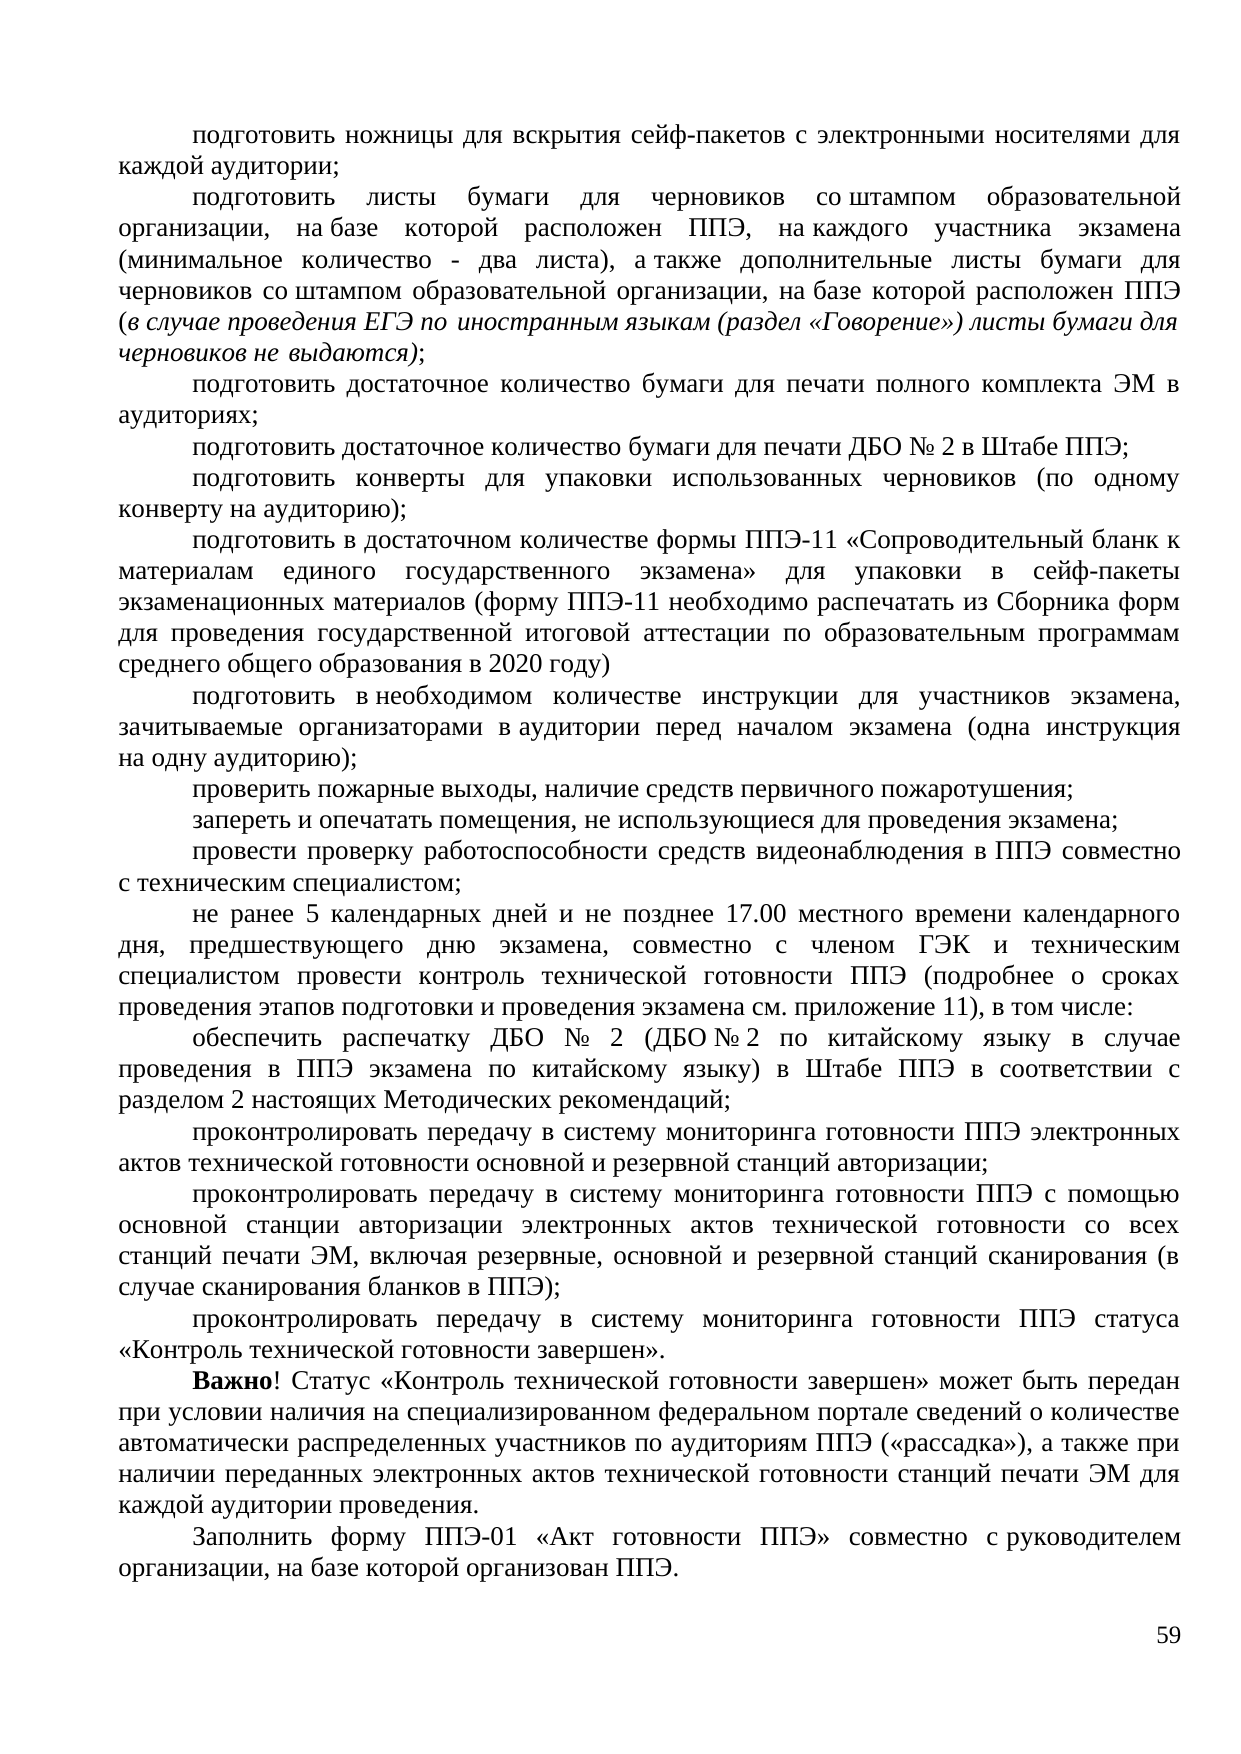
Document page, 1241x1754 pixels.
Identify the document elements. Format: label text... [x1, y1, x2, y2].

text запереть и опечатать помещения, не использующиеся для проведения экзамена; [118, 803, 1181, 834]
text подготовить листы бумаги для черновиков со штампом образовательной организации, на базе которой расположен ППЭ, на каждого участника экзамена (минимальное количество - два листа), а также дополнительные листы бумаги для черновиков со штампом образовательной организации, на базе которой расположен ППЭ (в случае проведения ЕГЭ по иностранным языкам (раздел «Говорение») листы бумаги для черновиков не выдаются); [118, 180, 1181, 367]
text подготовить в достаточном количестве формы ППЭ-11 «Сопроводительный бланк к материалам единого государственного экзамена» для упаковки в сейф-пакеты экзаменационных материалов (форму ППЭ-11 необходимо распечатать из Сборника форм для проведения государственной итоговой аттестации по образовательным программам среднего общего образования в 2020 году) [118, 523, 1181, 679]
text подготовить достаточное количество бумаги для печати полного комплекта ЭМ в аудиториях; [118, 367, 1181, 429]
text не ранее 5 календарных дней и не позднее 17.00 местного времени календарного дня, предшествующего дню экзамена, совместно с членом ГЭК и техническим специалистом провести контроль технической готовности ППЭ (подробнее о сроках проведения этапов подготовки и проведения экзамена см. приложение 11), в том числе: [118, 897, 1181, 1021]
text проконтролировать передачу в систему мониторинга готовности ППЭ статуса «Контроль технической готовности завершен». [118, 1302, 1181, 1364]
text Заполнить форму ППЭ-01 «Акт готовности ППЭ» совместно с руководителем организации, на базе которой организован ППЭ. [118, 1520, 1181, 1582]
text подготовить ножницы для вскрытия сейф-пакетов с электронными носителями для каждой аудитории; [118, 118, 1181, 180]
text Важно! Статус «Контроль технической готовности завершен» может быть передан при условии наличия на специализированном федеральном портале сведений о количестве автоматически распределенных участников по аудиториям ППЭ («рассадка»), а также при наличии переданных электронных актов технической готовности станций печати ЭМ для каждой аудитории проведения. [118, 1364, 1181, 1520]
text проконтролировать передачу в систему мониторинга готовности ППЭ электронных актов технической готовности основной и резервной станций авторизации; [118, 1115, 1181, 1177]
text подготовить достаточное количество бумаги для печати ДБО № 2 в Штабе ППЭ; [118, 429, 1181, 461]
text проверить пожарные выходы, наличие средств первичного пожаротушения; [118, 772, 1181, 803]
text провести проверку работоспособности средств видеонаблюдения в ППЭ совместно с техническим специалистом; [118, 834, 1181, 897]
text подготовить конверты для упаковки использованных черновиков (по одному конверту на аудиторию); [118, 461, 1181, 523]
text проконтролировать передачу в систему мониторинга готовности ППЭ с помощью основной станции авторизации электронных актов технической готовности со всех станций печати ЭМ, включая резервные, основной и резервной станций сканирования (в случае сканирования бланков в ППЭ); [118, 1177, 1181, 1302]
text подготовить в необходимом количестве инструкции для участников экзамена, зачитываемые организаторами в аудитории перед началом экзамена (одна инструкция на одну аудиторию); [118, 679, 1181, 772]
text обеспечить распечатку ДБО № 2 (ДБО № 2 по китайскому языку в случае проведения в ППЭ экзамена по китайскому языку) в Штабе ППЭ в соответствии с разделом 2 настоящих Методических рекомендаций; [118, 1021, 1181, 1115]
